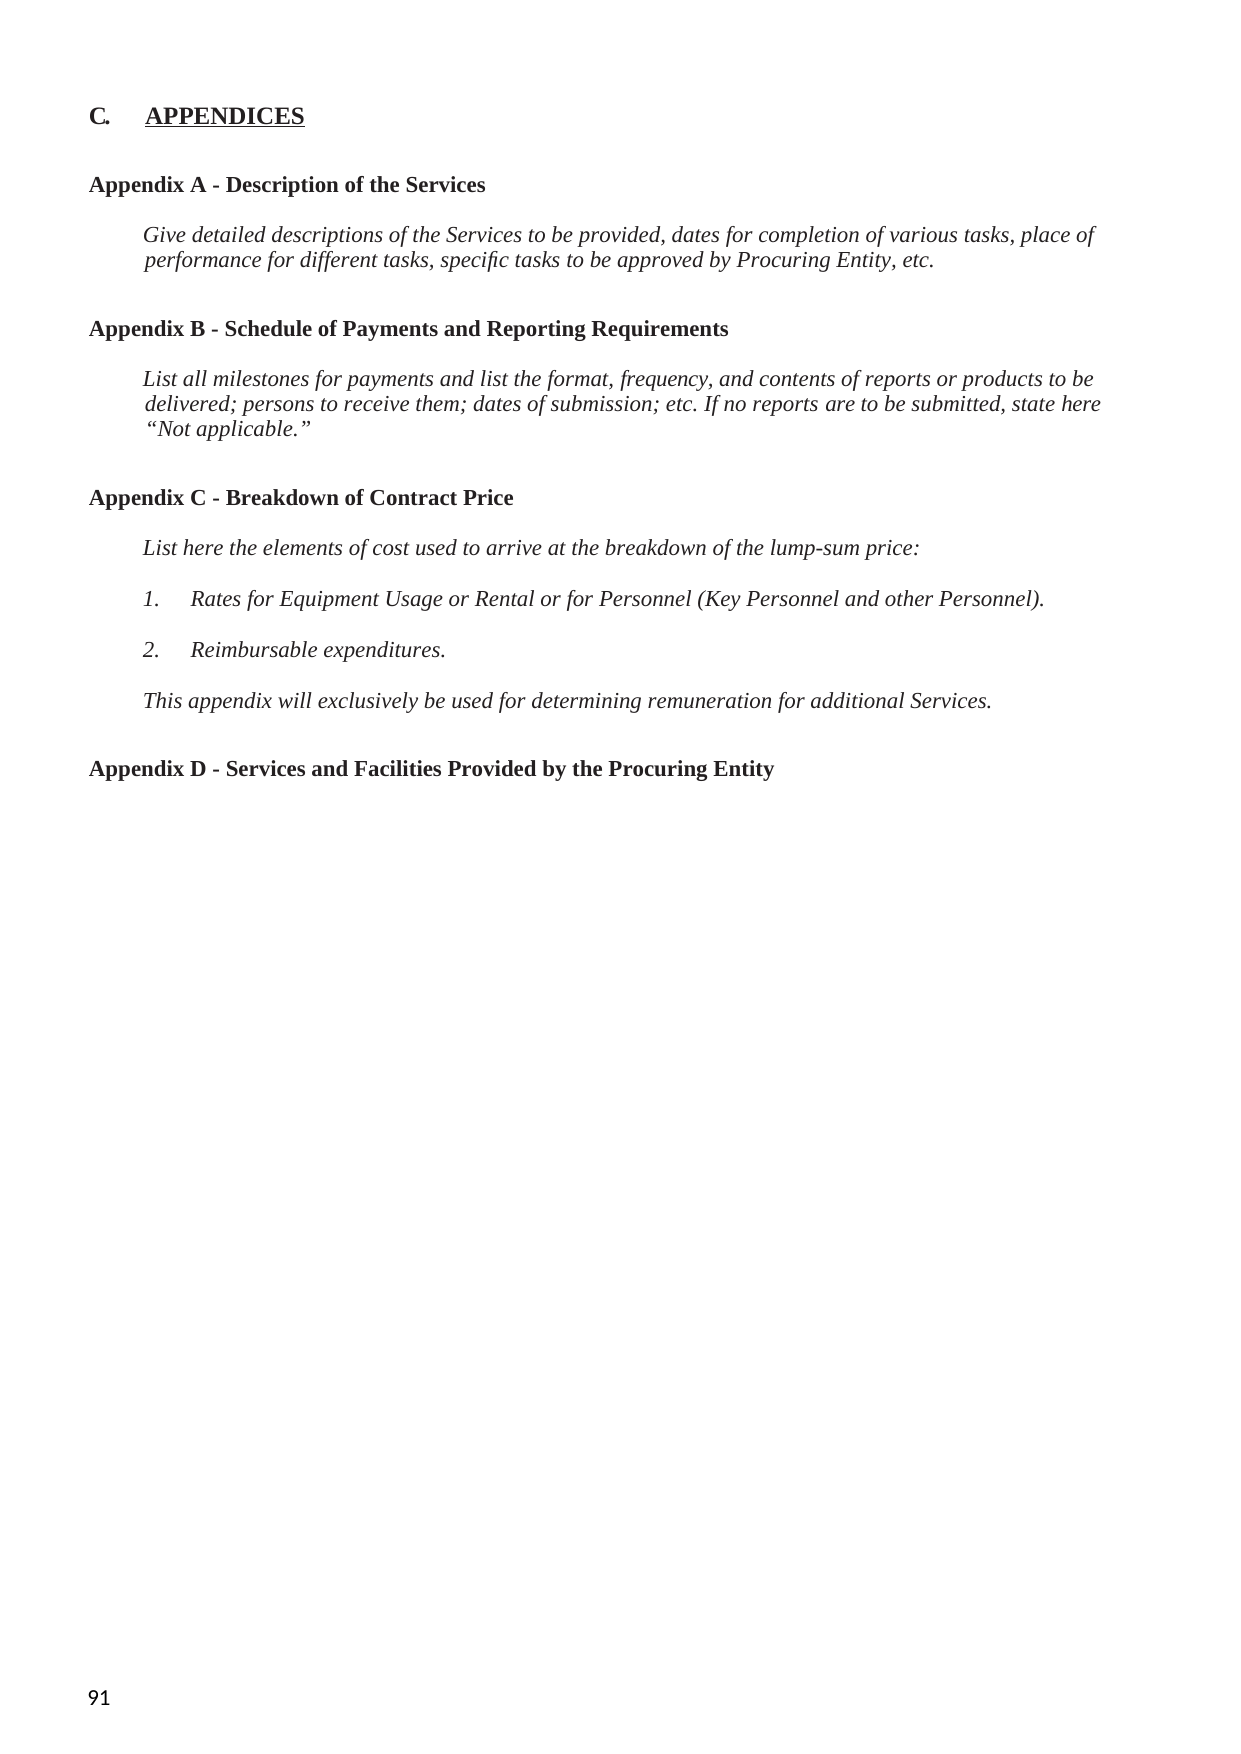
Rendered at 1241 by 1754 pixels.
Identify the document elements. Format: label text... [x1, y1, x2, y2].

text Give detailed descriptions of the Services to be provided, dates for completion of various tasks, place of performance for different tasks, speciﬁc tasks to be approved by Procuring Entity, etc. [143, 223, 1152, 273]
text List here the elements of cost used to arrive at the breakdown of the lump-sum price: [143, 534, 1184, 561]
text Appendix C - Breakdown of Contract Price [89, 484, 1184, 510]
text Appendix B - Schedule of Payments and Reporting Requirements [89, 315, 1184, 341]
list Rates for Equipment Usage or Rental or for Personnel (Key Personnel and other Personnel). [143, 585, 1184, 612]
text This appendix will exclusively be used for determining remuneration for additional Services. [143, 687, 1184, 713]
text List all milestones for payments and list the format, frequency, and contents of reports or products to be delivered; persons to receive them; dates of submission; etc. If no reports are to be submitted, state here “Not applicable.” [143, 367, 1152, 442]
text Appendix A - Description of the Services [89, 171, 1184, 197]
list Reimbursable expenditures. [143, 636, 1184, 662]
text Appendix D - Services and Facilities Provided by the Procuring Entity [89, 755, 1184, 781]
list APPENDICES [89, 101, 1184, 129]
